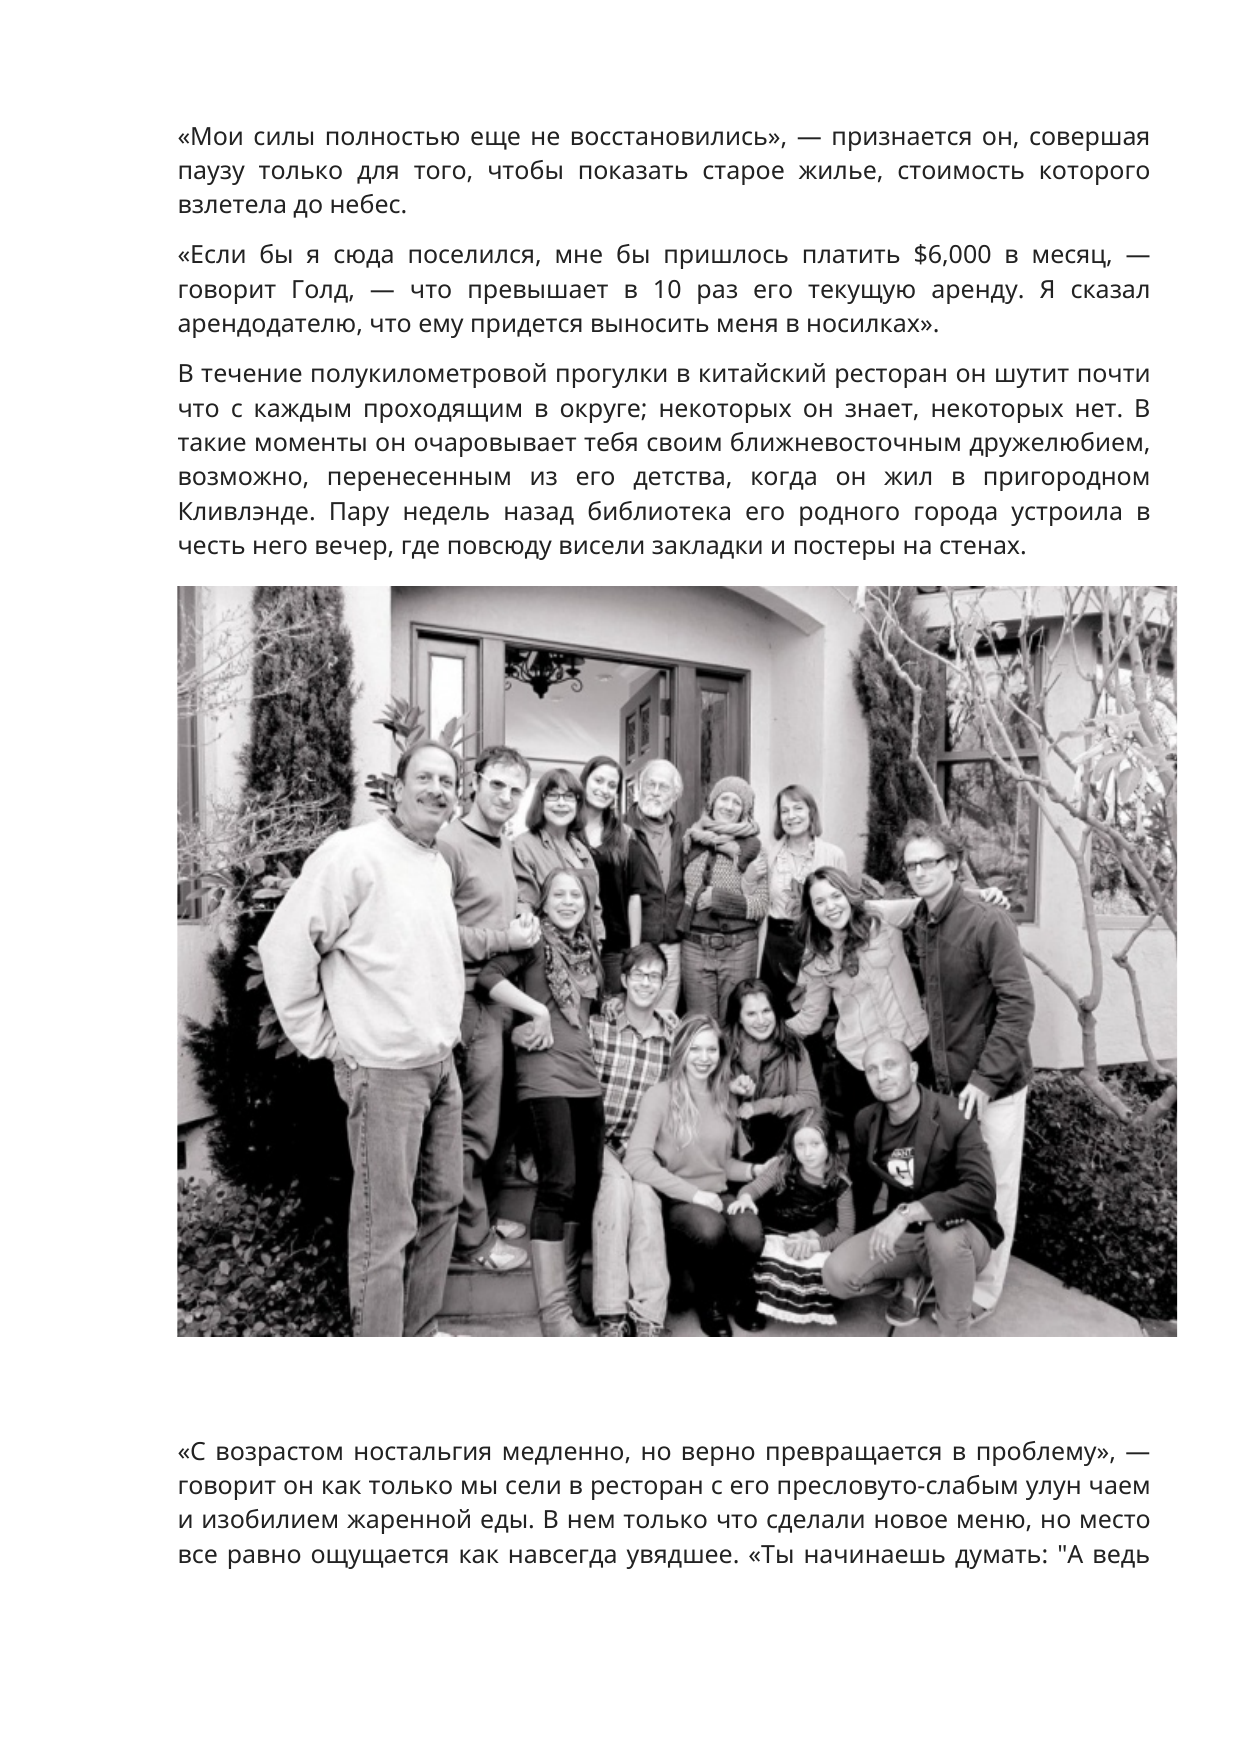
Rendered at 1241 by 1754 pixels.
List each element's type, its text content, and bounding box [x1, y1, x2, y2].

picture [177, 586, 1178, 1337]
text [177, 1433, 1152, 1571]
text «Мои силы полностью еще не восстановились», — признается он, совершая паузу только для того, чтобы показать старое жилье, стоимость которого взлетела до небес. [177, 118, 1152, 221]
text «Если бы я сюда поселился, мне бы пришлось платить $6,000 в месяц, — говорит Голд, — что превышает в 10 раз его текущую аренду. Я сказал арендодателю, что ему придется выносить меня в носилках». [177, 237, 1152, 340]
text В течение полукилометровой прогулки в китайский ресторан он шутит почти что с каждым проходящим в округе; некоторых он знает, некоторых нет. В такие моменты он очаровывает тебя своим ближневосточным дружелюбием, возможно, перенесенным из его детства, когда он жил в пригородном Кливлэнде. Пару недель назад библиотека его родного города устроила в честь него вечер, где повсюду висели закладки и постеры на стенах. [177, 356, 1152, 562]
